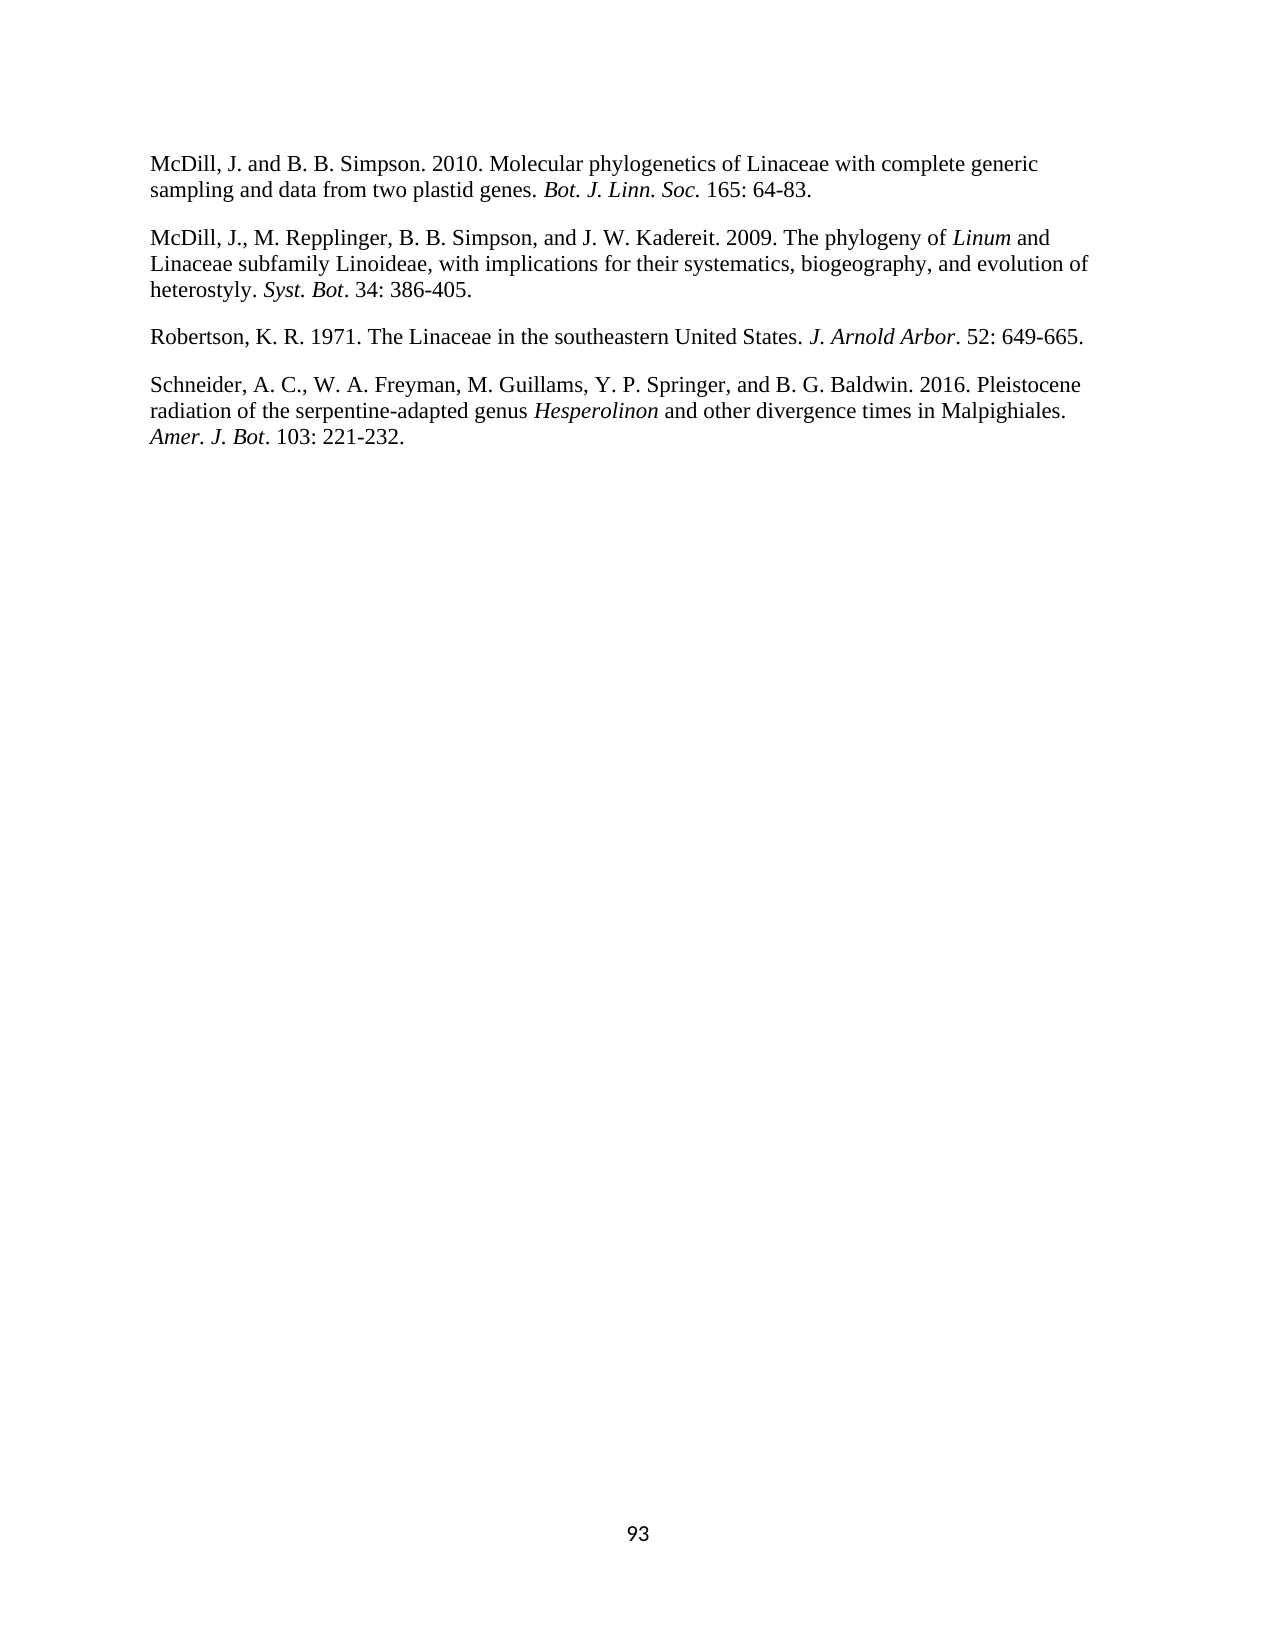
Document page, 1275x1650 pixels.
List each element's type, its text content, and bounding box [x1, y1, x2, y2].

text Schneider, A. C., W. A. Freyman, M. Guillams, Y. P. Springer, and B. G. Baldwin. 2016. Pleistocene radiation of the serpentine-adapted genus Hesperolinon and other divergence times in Malpighiales. Amer. J. Bot. 103: 221-232. [150, 371, 1125, 450]
text McDill, J., M. Repplinger, B. B. Simpson, and J. W. Kadereit. 2009. The phylogeny of Linum and Linaceae subfamily Linoideae, with implications for their systematics, biogeography, and evolution of heterostyly. Syst. Bot. 34: 386-405. [150, 223, 1125, 303]
text Robertson, K. R. 1971. The Linaceae in the southeastern United States. J. Arnold Arbor. 52: 649-665. [150, 323, 1125, 350]
text McDill, J. and B. B. Simpson. 2010. Molecular phylogenetics of Linaceae with complete generic sampling and data from two plastid genes. Bot. J. Linn. Soc. 165: 64-83. [150, 150, 1125, 203]
